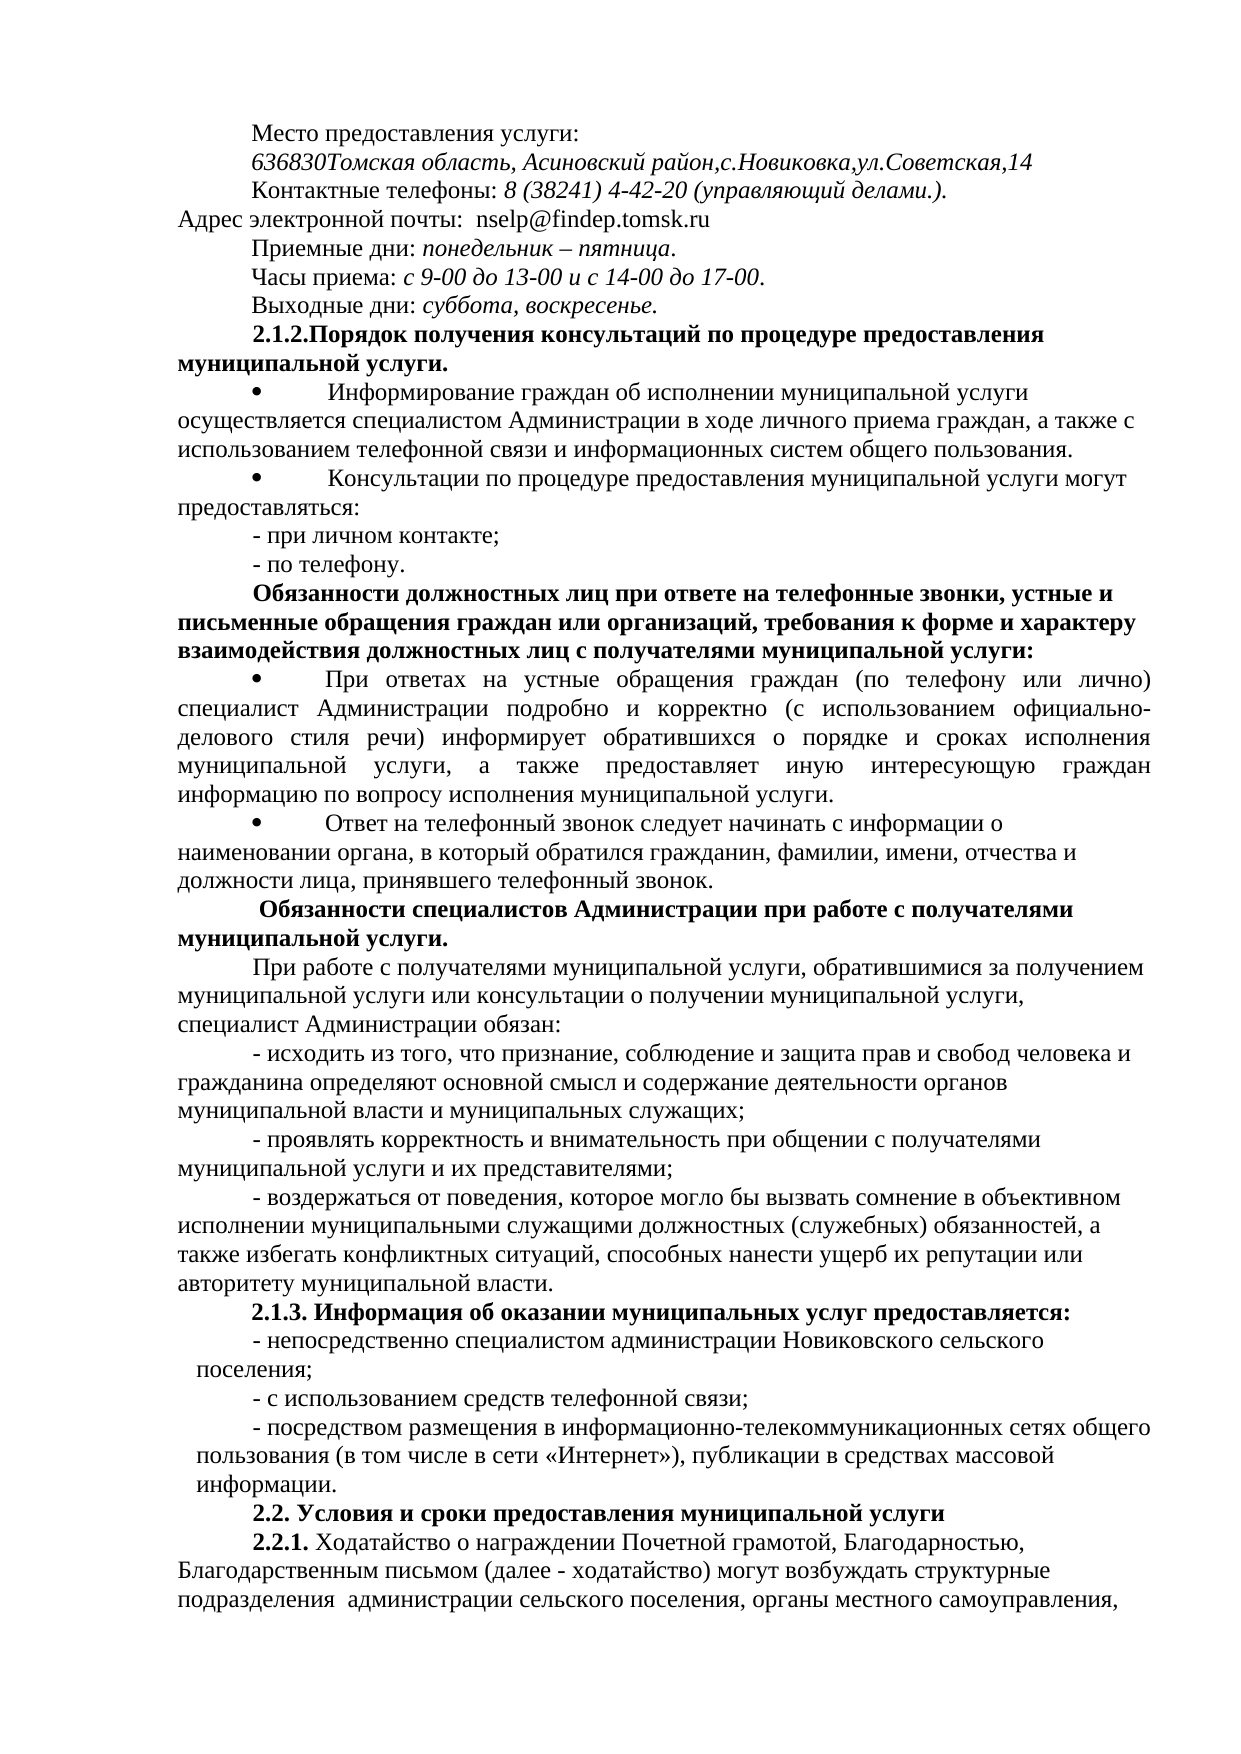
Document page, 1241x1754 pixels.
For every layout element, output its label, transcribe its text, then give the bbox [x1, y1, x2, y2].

text При работе с получателями муниципальной услуги, обратившимися за получением муниципальной услуги или консультации о получении муниципальной услуги, специалист Администрации обязан: [177, 952, 1152, 1038]
text Обязанности должностных лиц при ответе на телефонные звонки, устные и письменные обращения граждан или организаций, требования к форме и характеру взаимодействия должностных лиц с получателями муниципальной услуги: [177, 578, 1152, 664]
text Контактные телефоны: 8 (38241) 4-42-20 (управляющий делами.). [177, 176, 1152, 204]
list При ответах на устные обращения граждан (по телефону или лично) специалист Администрации подробно и корректно (с использованием официально-делового стиля речи) информирует обратившихся о порядке и сроках исполнения муниципальной услуги, а также предоставляет иную интересующую граждан информацию по вопросу исполнения муниципальной услуги. [177, 664, 1152, 808]
text Адрес электронной почты: nselp@findep.tomsk.ru [177, 204, 1152, 233]
text - при личном контакте; [177, 521, 1152, 549]
text - по телефону. [177, 549, 1152, 578]
text 636830Томская область, Асиновский район,с.Новиковка,ул.Советская,14 [177, 147, 1152, 176]
text - посредством размещения в информационно-телекоммуникационных сетях общего пользования (в том числе в сети «Интернет»), публикации в средствах массовой информации. [196, 1412, 1152, 1498]
text Часы приема: с 9-00 до 13-00 и с 14-00 до 17-00. [177, 262, 1152, 291]
text Приемные дни: понедельник – пятница. [177, 233, 1152, 262]
text 2.2. Условия и сроки предоставления муниципальной услуги [177, 1498, 1152, 1527]
text - проявлять корректность и внимательность при общении с получателями муниципальной услуги и их представителями; [177, 1124, 1152, 1182]
text - с использованием средств телефонной связи; [196, 1383, 1152, 1412]
text 2.1.3. Информация об оказании муниципальных услуг предоставляется: [177, 1297, 1152, 1326]
list Консультации по процедуре предоставления муниципальной услуги могут предоставляться: [177, 463, 1152, 521]
text Обязанности специалистов Администрации при работе с получателями муниципальной услуги. [177, 894, 1152, 952]
text 2.1.2.Порядок получения консультаций по процедуре предоставления муниципальной услуги. [177, 319, 1152, 377]
text Место предоставления услуги: [177, 118, 1152, 147]
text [177, 1527, 1152, 1613]
text - воздержаться от поведения, которое могло бы вызвать сомнение в объективном исполнении муниципальными служащими должностных (служебных) обязанностей, а также избегать конфликтных ситуаций, способных нанести ущерб их репутации или авторитету муниципальной власти. [177, 1182, 1152, 1297]
text - исходить из того, что признание, соблюдение и защита прав и свобод человека и гражданина определяют основной смысл и содержание деятельности органов муниципальной власти и муниципальных служащих; [177, 1038, 1152, 1124]
list Ответ на телефонный звонок следует начинать с информации о наименовании органа, в который обратился гражданин, фамилии, имени, отчества и должности лица, принявшего телефонный звонок. [177, 808, 1152, 894]
text - непосредственно специалистом администрации Новиковского сельского поселения; [196, 1326, 1152, 1383]
list Информирование граждан об исполнении муниципальной услуги осуществляется специалистом Администрации в ходе личного приема граждан, а также с использованием телефонной связи и информационных систем общего пользования. [177, 377, 1152, 463]
text Выходные дни: суббота, воскресенье. [177, 291, 1152, 319]
